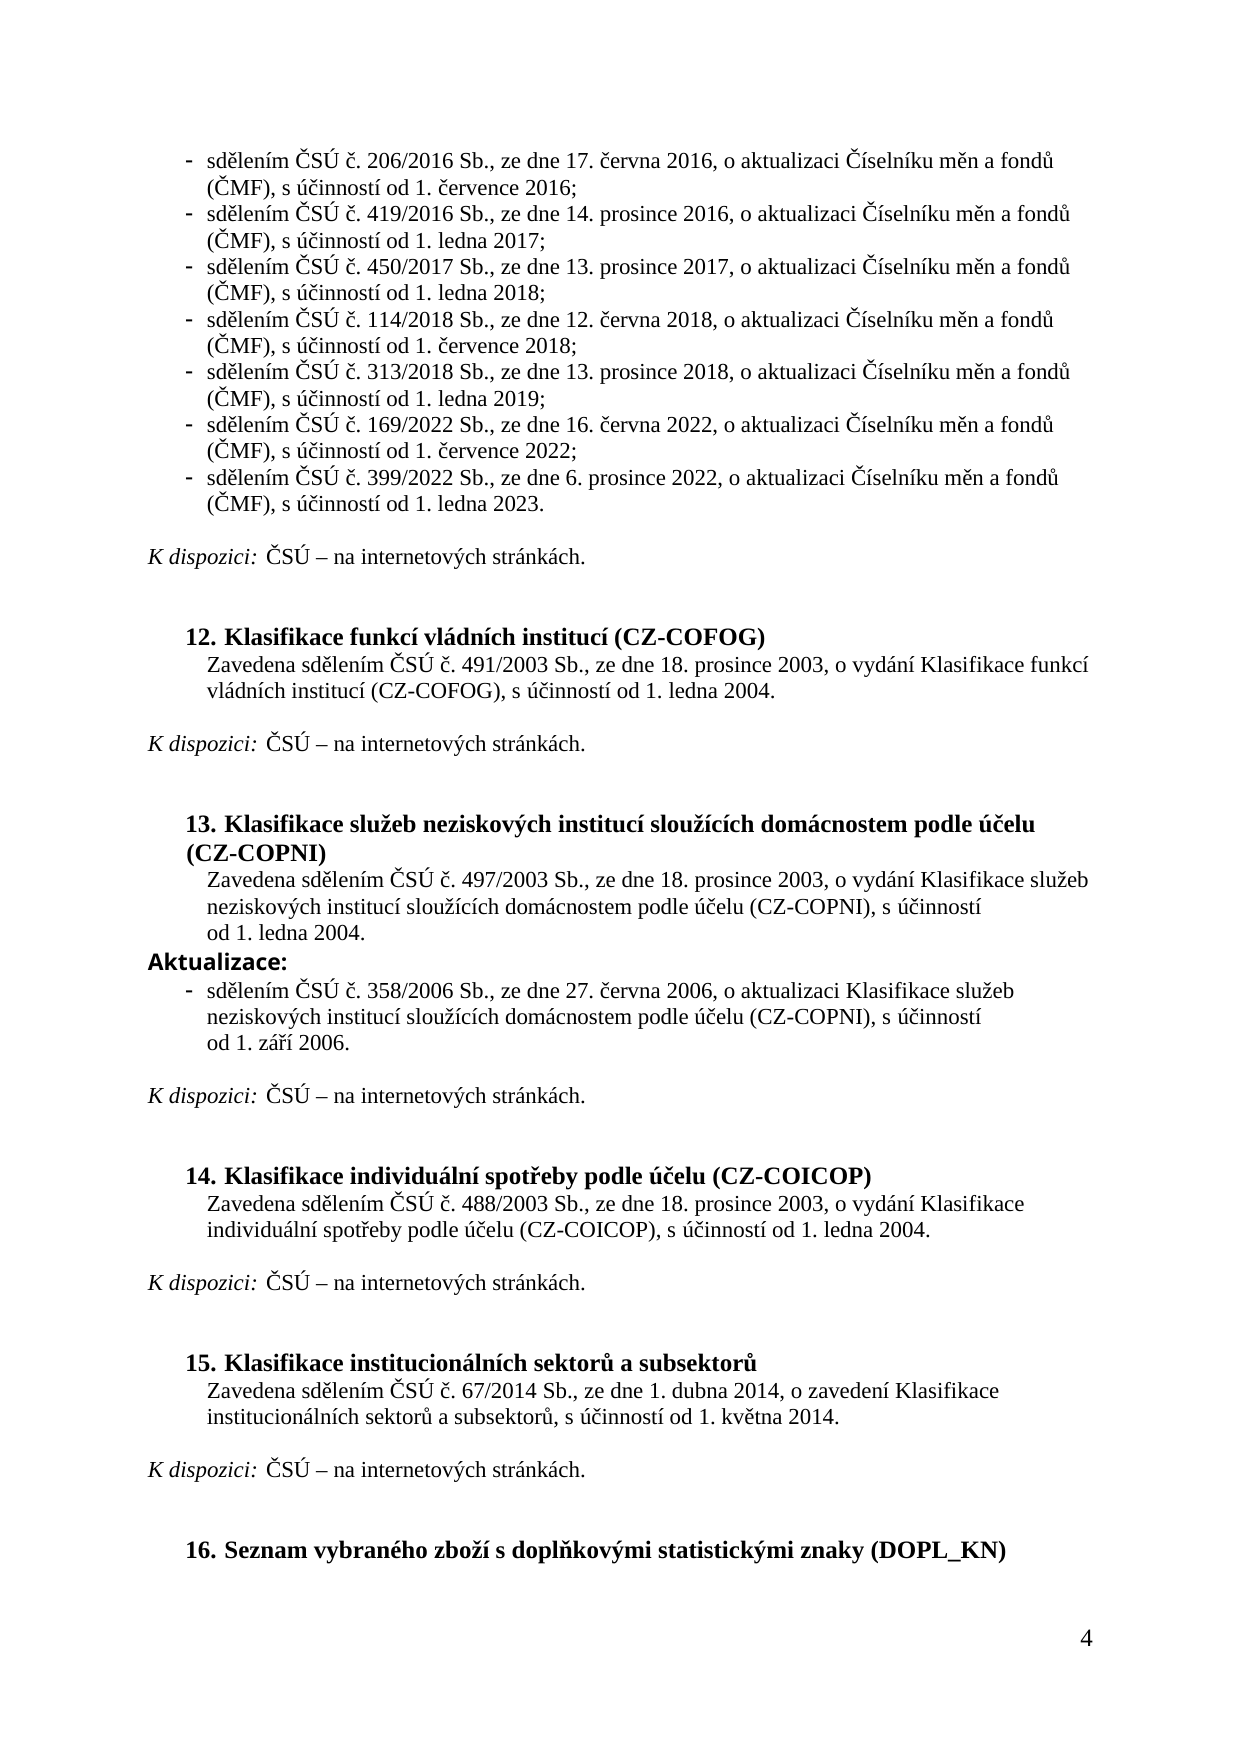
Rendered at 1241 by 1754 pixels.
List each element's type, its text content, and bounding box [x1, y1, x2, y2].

list sdělením ČSÚ č. 450/2017 Sb., ze dne 13. prosince 2017, o aktualizaci Číselníku měn a fondů (ČMF), s účinností od 1. ledna 2018; [185, 253, 1093, 306]
text K dispozici: ČSÚ – na internetových stránkách. [148, 1456, 1093, 1482]
text K dispozici: ČSÚ – na internetových stránkách. [148, 1269, 1093, 1295]
text (CZ-COPNI) [148, 838, 1093, 866]
text Zavedena sdělením ČSÚ č. 491/2003 Sb., ze dne 18. prosince 2003, o vydání Klasifikace funkcí vládních institucí (CZ-COFOG), s účinností od 1. ledna 2004. [207, 651, 1093, 703]
list sdělením ČSÚ č. 169/2022 Sb., ze dne 16. června 2022, o aktualizaci Číselníku měn a fondů (ČMF), s účinností od 1. července 2022; [185, 411, 1093, 464]
list Klasifikace funkcí vládních institucí (CZ-COFOG) [185, 622, 1093, 651]
list sdělením ČSÚ č. 313/2018 Sb., ze dne 13. prosince 2018, o aktualizaci Číselníku měn a fondů (ČMF), s účinností od 1. ledna 2019; [185, 358, 1093, 411]
text Zavedena sdělením ČSÚ č. 497/2003 Sb., ze dne 18. prosince 2003, o vydání Klasifikace služeb neziskových institucí sloužících domácnostem podle účelu (CZ-COPNI), s účinností od 1. ledna 2004. [207, 866, 1093, 945]
text Zavedena sdělením ČSÚ č. 488/2003 Sb., ze dne 18. prosince 2003, o vydání Klasifikace individuální spotřeby podle účelu (CZ-COICOP), s účinností od 1. ledna 2004. [207, 1190, 1093, 1243]
list sdělením ČSÚ č. 206/2016 Sb., ze dne 17. června 2016, o aktualizaci Číselníku měn a fondů (ČMF), s účinností od 1. července 2016; [185, 148, 1093, 200]
text K dispozici: ČSÚ – na internetových stránkách. [148, 1082, 1093, 1108]
list sdělením ČSÚ č. 419/2016 Sb., ze dne 14. prosince 2016, o aktualizaci Číselníku měn a fondů (ČMF), s účinností od 1. ledna 2017; [185, 200, 1093, 253]
text K dispozici: ČSÚ – na internetových stránkách. [148, 730, 1093, 756]
list sdělením ČSÚ č. 358/2006 Sb., ze dne 27. června 2006, o aktualizaci Klasifikace služeb neziskových institucí sloužících domácnostem podle účelu (CZ-COPNI), s účinností od 1. září 2006. [185, 977, 1093, 1056]
text Zavedena sdělením ČSÚ č. 67/2014 Sb., ze dne 1. dubna 2014, o zavedení Klasifikace institucionálních sektorů a subsektorů, s účinností od 1. května 2014. [207, 1377, 1093, 1429]
list sdělením ČSÚ č. 399/2022 Sb., ze dne 6. prosince 2022, o aktualizaci Číselníku měn a fondů (ČMF), s účinností od 1. ledna 2023. [185, 464, 1093, 517]
text Aktualizace: [148, 945, 1093, 977]
text K dispozici: ČSÚ – na internetových stránkách. [148, 543, 1093, 569]
list Seznam vybraného zboží s doplňkovými statistickými znaky (DOPL_KN) [185, 1535, 1093, 1564]
list Klasifikace institucionálních sektorů a subsektorů [185, 1348, 1093, 1377]
list Klasifikace služeb neziskových institucí sloužících domácnostem podle účelu [185, 809, 1093, 838]
list sdělením ČSÚ č. 114/2018 Sb., ze dne 12. června 2018, o aktualizaci Číselníku měn a fondů (ČMF), s účinností od 1. července 2018; [185, 306, 1093, 358]
list Klasifikace individuální spotřeby podle účelu (CZ-COICOP) [185, 1161, 1093, 1190]
